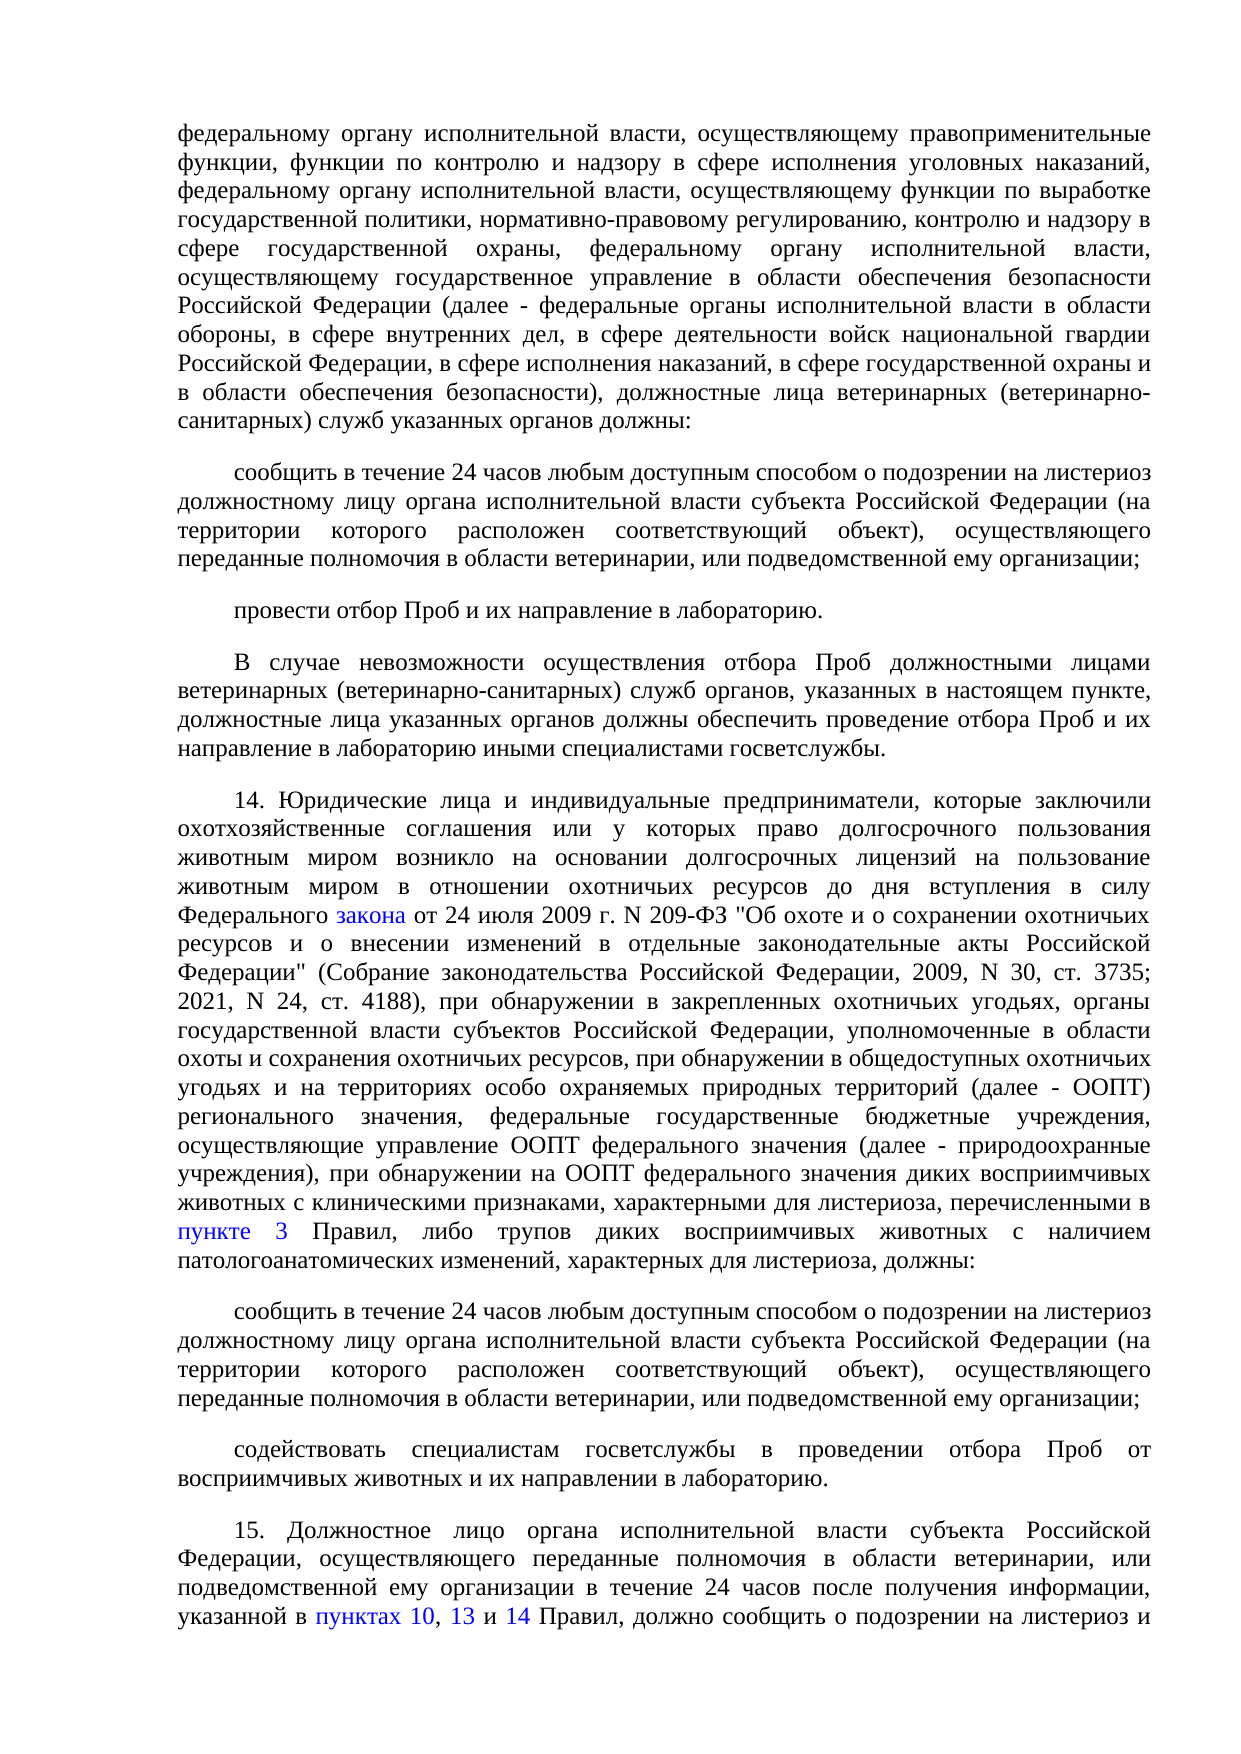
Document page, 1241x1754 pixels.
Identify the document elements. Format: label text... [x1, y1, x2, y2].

text В случае невозможности осуществления отбора Проб должностными лицами ветеринарных (ветеринарно-санитарных) служб органов, указанных в настоящем пункте, должностные лица указанных органов должны обеспечить проведение отбора Проб и их направление в лабораторию иными специалистами госветслужбы. [177, 647, 1152, 762]
text 14. Юридические лица и индивидуальные предприниматели, которые заключили охотхозяйственные соглашения или у которых право долгосрочного пользования животным миром возникло на основании долгосрочных лицензий на пользование животным миром в отношении охотничьих ресурсов до дня вступления в силу Федерального закона от 24 июля 2009 г. N 209-ФЗ "Об охоте и о сохранении охотничьих ресурсов и о внесении изменений в отдельные законодательные акты Российской Федерации" (Собрание законодательства Российской Федерации, 2009, N 30, ст. 3735; 2021, N 24, ст. 4188), при обнаружении в закрепленных охотничьих угодьях, органы государственной власти субъектов Российской Федерации, уполномоченные в области охоты и сохранения охотничьих ресурсов, при обнаружении в общедоступных охотничьих угодьях и на территориях особо охраняемых природных территорий (далее - ООПТ) регионального значения, федеральные государственные бюджетные учреждения, осуществляющие управление ООПТ федерального значения (далее - природоохранные учреждения), при обнаружении на ООПТ федерального значения диких восприимчивых животных с клиническими признаками, характерными для листериоза, перечисленными в пункте 3 Правил, либо трупов диких восприимчивых животных с наличием патологоанатомических изменений, характерных для листериоза, должны: [177, 785, 1152, 1273]
text сообщить в течение 24 часов любым доступным способом о подозрении на листериоз должностному лицу органа исполнительной власти субъекта Российской Федерации (на территории которого расположен соответствующий объект), осуществляющего переданные полномочия в области ветеринарии, или подведомственной ему организации; [177, 457, 1152, 572]
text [177, 118, 1152, 434]
text содействовать специалистам госветслужбы в проведении отбора Проб от восприимчивых животных и их направлении в лабораторию. [177, 1434, 1152, 1492]
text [177, 1515, 1152, 1630]
text провести отбор Проб и их направление в лабораторию. [177, 595, 1152, 624]
text сообщить в течение 24 часов любым доступным способом о подозрении на листериоз должностному лицу органа исполнительной власти субъекта Российской Федерации (на территории которого расположен соответствующий объект), осуществляющего переданные полномочия в области ветеринарии, или подведомственной ему организации; [177, 1296, 1152, 1411]
